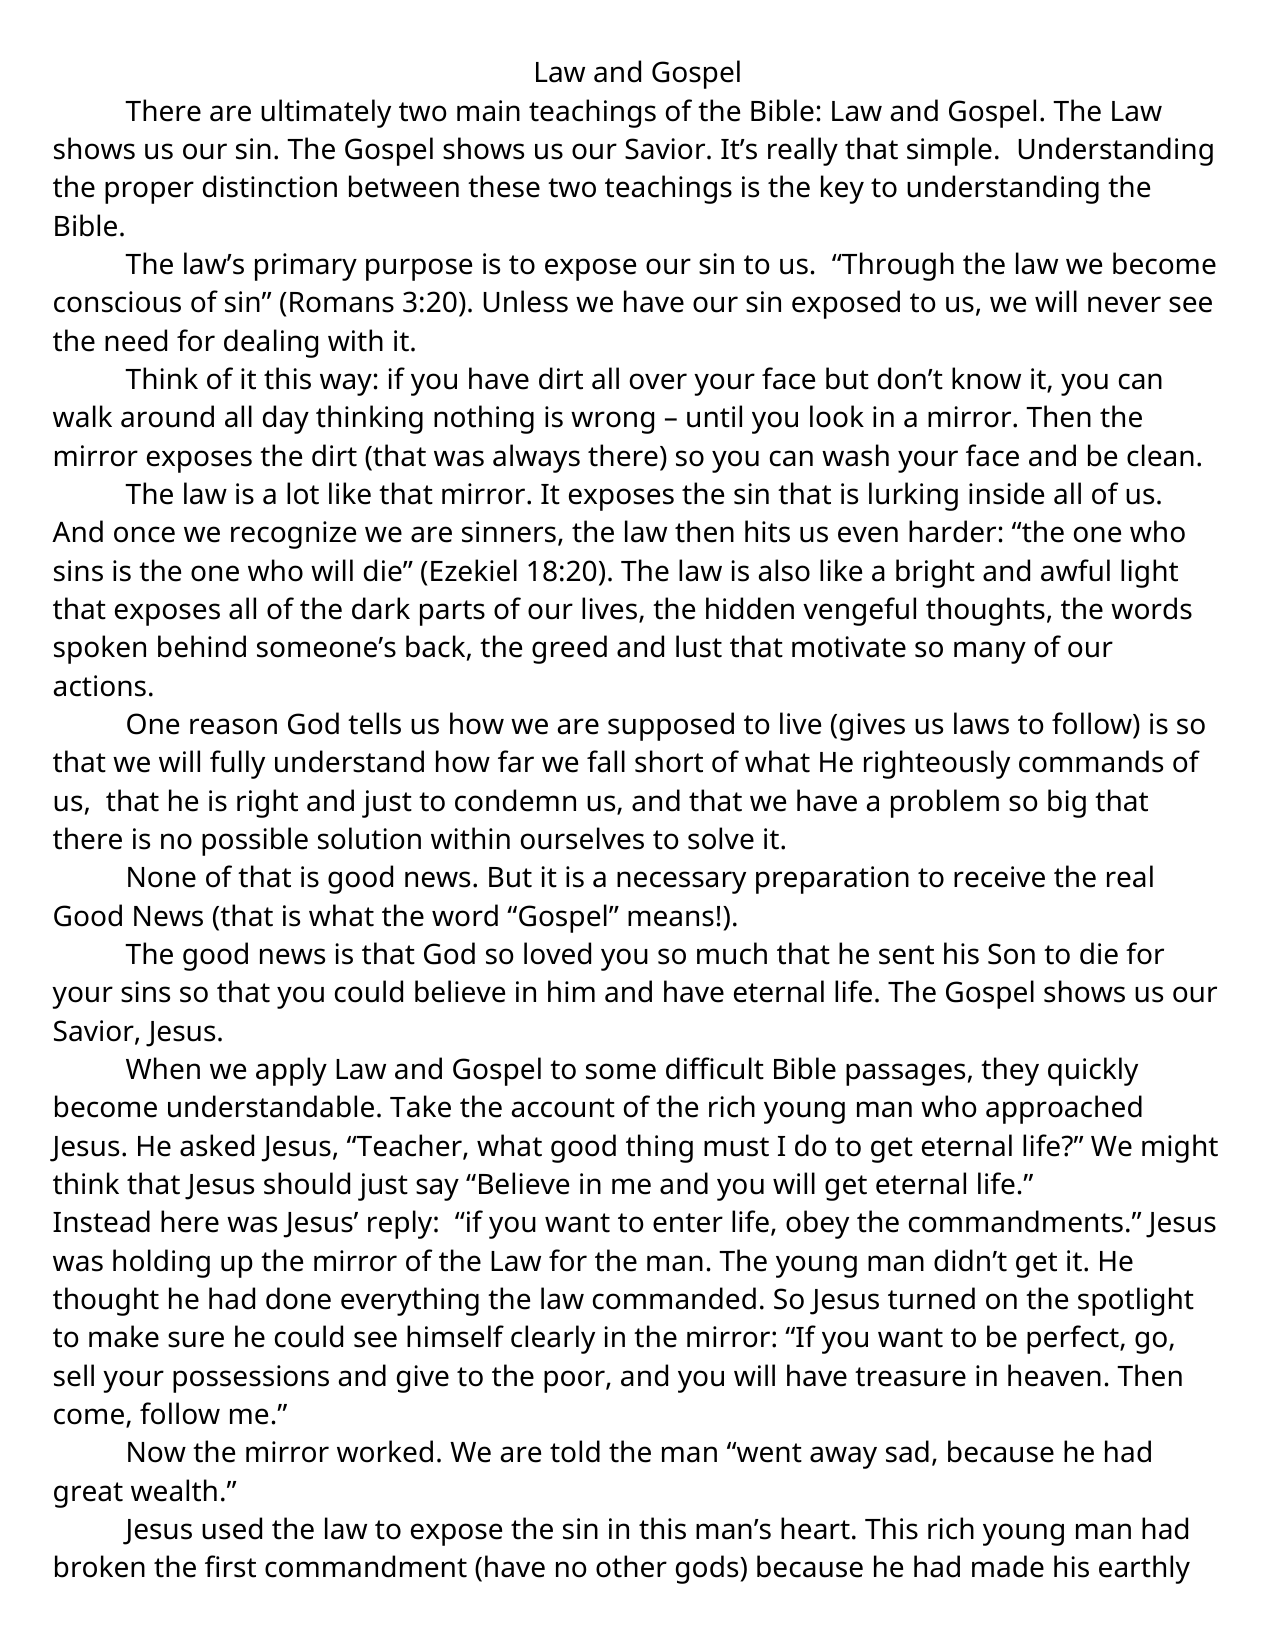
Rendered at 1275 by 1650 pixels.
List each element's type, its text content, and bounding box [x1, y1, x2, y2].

text Think of it this way: if you have dirt all over your face but don’t know it, you can walk around all day thinking nothing is wrong – until you look in a mirror. Then the mirror exposes the dirt (that was always there) so you can wash your face and be clean. [52, 359, 1222, 474]
text When we apply Law and Gospel to some difficult Bible passages, they quickly become understandable. Take the account of the rich young man who approached Jesus. He asked Jesus, “Teacher, what good thing must I do to get eternal life?” We might think that Jesus should just say “Believe in me and you will get eternal life.” [52, 1049, 1222, 1202]
text Now the mirror worked. We are told the man “went away sad, because he had great wealth.” [52, 1432, 1222, 1509]
text None of that is good news. But it is a necessary preparation to receive the real Good News (that is what the word “Gospel” means!). [52, 857, 1222, 934]
text The good news is that God so loved you so much that he sent his Son to die for your sins so that you could believe in him and have eternal life. The Gospel shows us our Savior, Jesus. [52, 934, 1222, 1049]
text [52, 1509, 1222, 1586]
text One reason God tells us how we are supposed to live (gives us laws to follow) is so that we will fully understand how far we fall short of what He righteously commands of us, that he is right and just to condemn us, and that we have a problem so big that there is no possible solution within ourselves to solve it. [52, 704, 1222, 857]
text Instead here was Jesus’ reply: “if you want to enter life, obey the commandments.” Jesus was holding up the mirror of the Law for the man. The young man didn’t get it. He thought he had done everything the law commanded. So Jesus turned on the spotlight to make sure he could see himself clearly in the mirror: “If you want to be perfect, go, sell your possessions and give to the poor, and you will have treasure in heaven. Then come, follow me.” [52, 1202, 1222, 1432]
text The law’s primary purpose is to expose our sin to us. “Through the law we become conscious of sin” (Romans 3:20). Unless we have our sin exposed to us, we will never see the need for dealing with it. [52, 244, 1222, 359]
text The law is a lot like that mirror. It exposes the sin that is lurking inside all of us. And once we recognize we are sinners, the law then hits us even harder: “the one who sins is the one who will die” (Ezekiel 18:20). The law is also like a bright and awful light that exposes all of the dark parts of our lives, the hidden vengeful thoughts, the words spoken behind someone’s back, the greed and lust that motivate so many of our actions. [52, 474, 1222, 704]
text Law and Gospel [52, 52, 1222, 91]
text There are ultimately two main teachings of the Bible: Law and Gospel. The Law shows us our sin. The Gospel shows us our Savior. It’s really that simple. Understanding the proper distinction between these two teachings is the key to understanding the Bible. [52, 91, 1222, 244]
